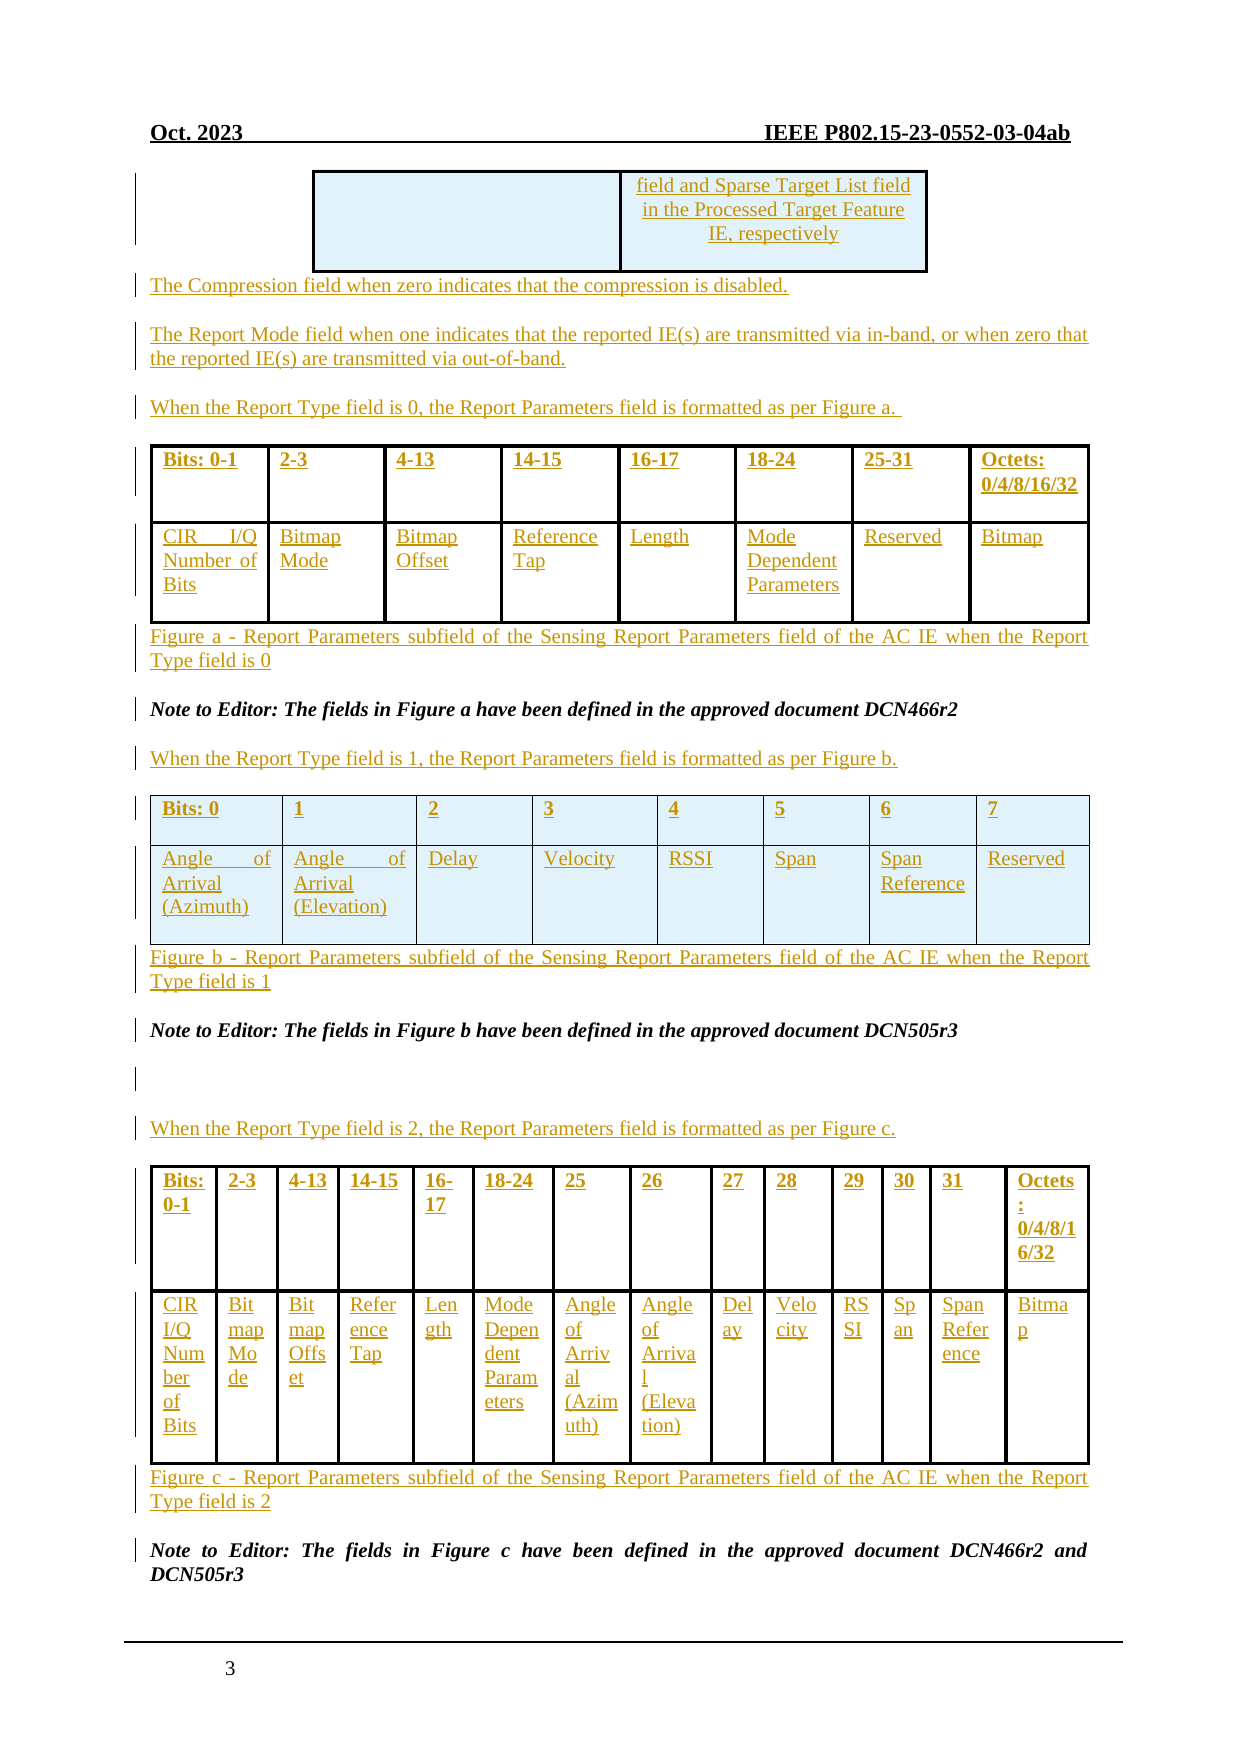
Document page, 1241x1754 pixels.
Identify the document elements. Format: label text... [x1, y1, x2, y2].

table_cell [737, 524, 851, 621]
table_cell [279, 1293, 337, 1462]
table_cell [854, 524, 968, 621]
table_cell [713, 1293, 763, 1462]
table_header [632, 1168, 710, 1289]
table_header [475, 1168, 552, 1289]
text Note to Editor: The fields in Figure c have been defined in the approved document DCN466r2 and DCN505r3 [150, 1538, 1090, 1586]
table_header [415, 1168, 472, 1289]
table_header [279, 1168, 337, 1289]
table_header [1008, 1168, 1087, 1289]
table_cell [153, 1293, 215, 1462]
table_cell [766, 1293, 831, 1462]
table_header [972, 448, 1087, 521]
table_header [153, 1168, 215, 1289]
table_header [737, 448, 851, 521]
table_cell [1008, 1293, 1087, 1462]
table_header [834, 1168, 881, 1289]
text Note to Editor: The fields in Figure b have been defined in the approved document DCN505r3 [150, 1018, 1090, 1042]
table_header [153, 448, 267, 521]
table_cell [834, 1293, 881, 1462]
table_cell [932, 1293, 1004, 1462]
text Note to Editor: The fields in Figure a have been defined in the approved document DCN466r2 [150, 697, 1090, 721]
table_cell [621, 524, 734, 621]
table_cell [340, 1293, 412, 1462]
table_cell [475, 1293, 552, 1462]
table_cell [503, 524, 617, 621]
table_header [766, 1168, 831, 1289]
table_header [218, 1168, 276, 1289]
table_cell [415, 1293, 472, 1462]
table_cell [153, 524, 267, 621]
table_cell [884, 1293, 929, 1462]
table_header [503, 448, 617, 521]
table_header [884, 1168, 929, 1289]
table_header [270, 448, 383, 521]
table_cell [632, 1293, 710, 1462]
table_header [932, 1168, 1004, 1289]
table_cell [972, 524, 1087, 621]
table_header [621, 448, 734, 521]
table_cell [270, 524, 383, 621]
table_cell [218, 1293, 276, 1462]
table_cell [387, 524, 500, 621]
table_header [387, 448, 500, 521]
table_header [555, 1168, 629, 1289]
table_header [713, 1168, 763, 1289]
table_header [854, 448, 968, 521]
table_header [340, 1168, 412, 1289]
table_cell [555, 1293, 629, 1462]
